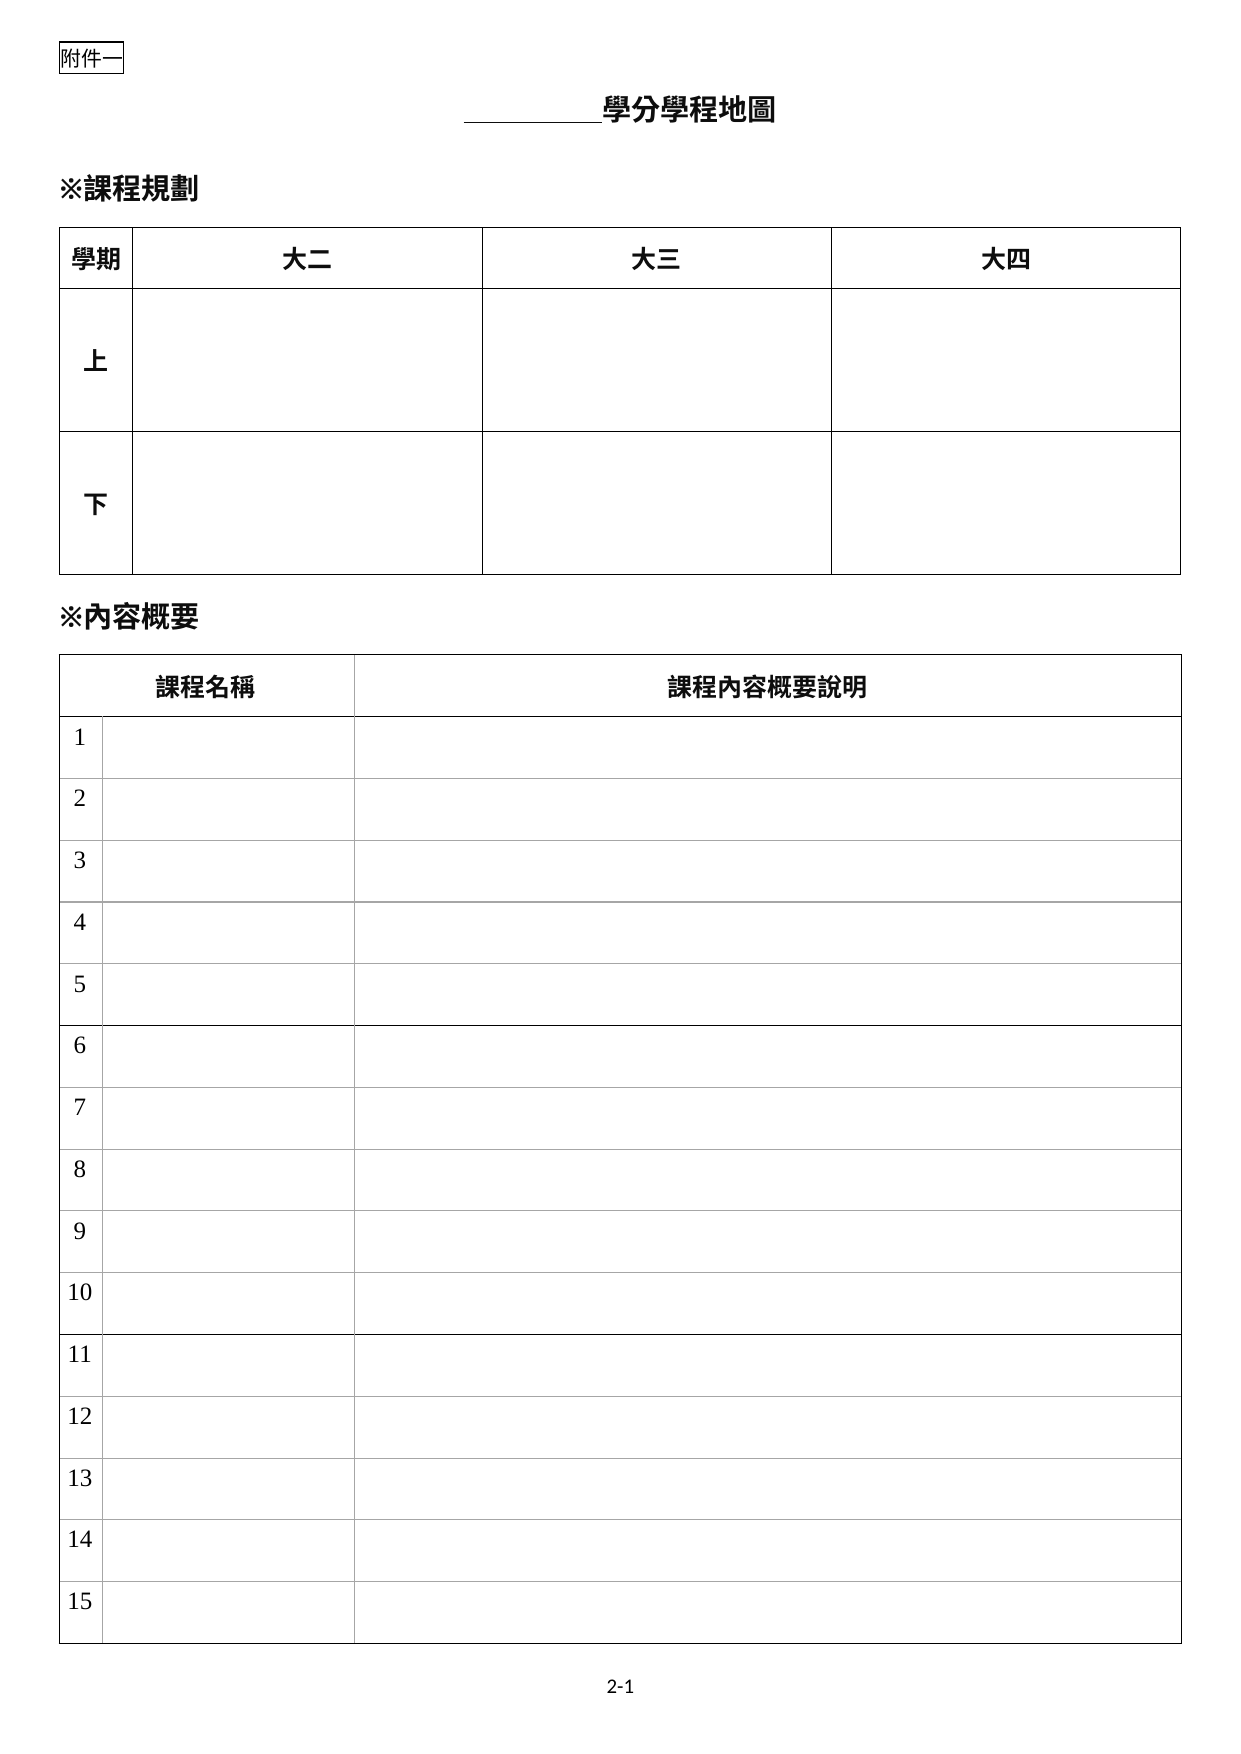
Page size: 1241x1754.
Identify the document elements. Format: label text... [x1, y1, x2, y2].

table_cell [103, 1397, 354, 1457]
table_cell 11 [60, 1335, 102, 1396]
table_cell [355, 964, 1181, 1025]
table_cell [483, 289, 831, 431]
table_cell 上 [60, 289, 132, 431]
table_header 學期 [60, 228, 132, 288]
table_cell [103, 1088, 354, 1148]
table_cell 3 [60, 841, 102, 901]
table_cell [103, 1582, 354, 1643]
table_header 課程內容概要說明 [355, 655, 1181, 716]
table_cell [483, 432, 831, 573]
table_cell [355, 1150, 1181, 1210]
table_cell 2 [60, 779, 102, 840]
table_cell [355, 1520, 1181, 1581]
table_cell [103, 1520, 354, 1581]
table_cell [355, 717, 1181, 778]
table_cell [832, 289, 1180, 431]
table_cell [103, 1211, 354, 1272]
text 學分學程地圖 [59, 86, 1181, 128]
table_cell [133, 289, 482, 431]
text ※課程規劃 [59, 166, 1181, 208]
table_cell [103, 1026, 354, 1087]
table_cell 6 [60, 1026, 102, 1087]
table_cell 15 [60, 1582, 102, 1643]
table_cell [355, 1582, 1181, 1643]
text ※內容概要 [59, 593, 1181, 636]
table_cell 4 [60, 903, 102, 963]
table_cell [355, 1335, 1181, 1396]
table_cell [355, 1088, 1181, 1148]
table_cell 14 [60, 1520, 102, 1581]
table_cell 12 [60, 1397, 102, 1457]
table_cell [103, 1150, 354, 1210]
table_cell 13 [60, 1459, 102, 1519]
table_cell [832, 432, 1180, 573]
table_cell [355, 1273, 1181, 1334]
table_cell [103, 1273, 354, 1334]
table_cell [103, 1459, 354, 1519]
table_cell [355, 841, 1181, 901]
table_cell [355, 779, 1181, 840]
table_cell 10 [60, 1273, 102, 1334]
table_cell [355, 1026, 1181, 1087]
table_cell [355, 903, 1181, 963]
table_cell 1 [60, 717, 102, 778]
table_cell [355, 1211, 1181, 1272]
table_cell [103, 841, 354, 901]
table_cell [355, 1397, 1181, 1457]
table_header 大四 [832, 228, 1180, 288]
table_cell 5 [60, 964, 102, 1025]
table_cell 下 [60, 432, 132, 573]
table_cell 8 [60, 1150, 102, 1210]
table_cell 7 [60, 1088, 102, 1148]
table_cell [103, 779, 354, 840]
table_header 大二 [133, 228, 482, 288]
table_cell 9 [60, 1211, 102, 1272]
table_cell [133, 432, 482, 573]
table_cell [103, 1335, 354, 1396]
table_cell [103, 903, 354, 963]
table_cell [355, 1459, 1181, 1519]
table_header 大三 [483, 228, 831, 288]
table_cell [103, 964, 354, 1025]
table_cell [103, 717, 354, 778]
table_header 課程名稱 [60, 655, 354, 716]
